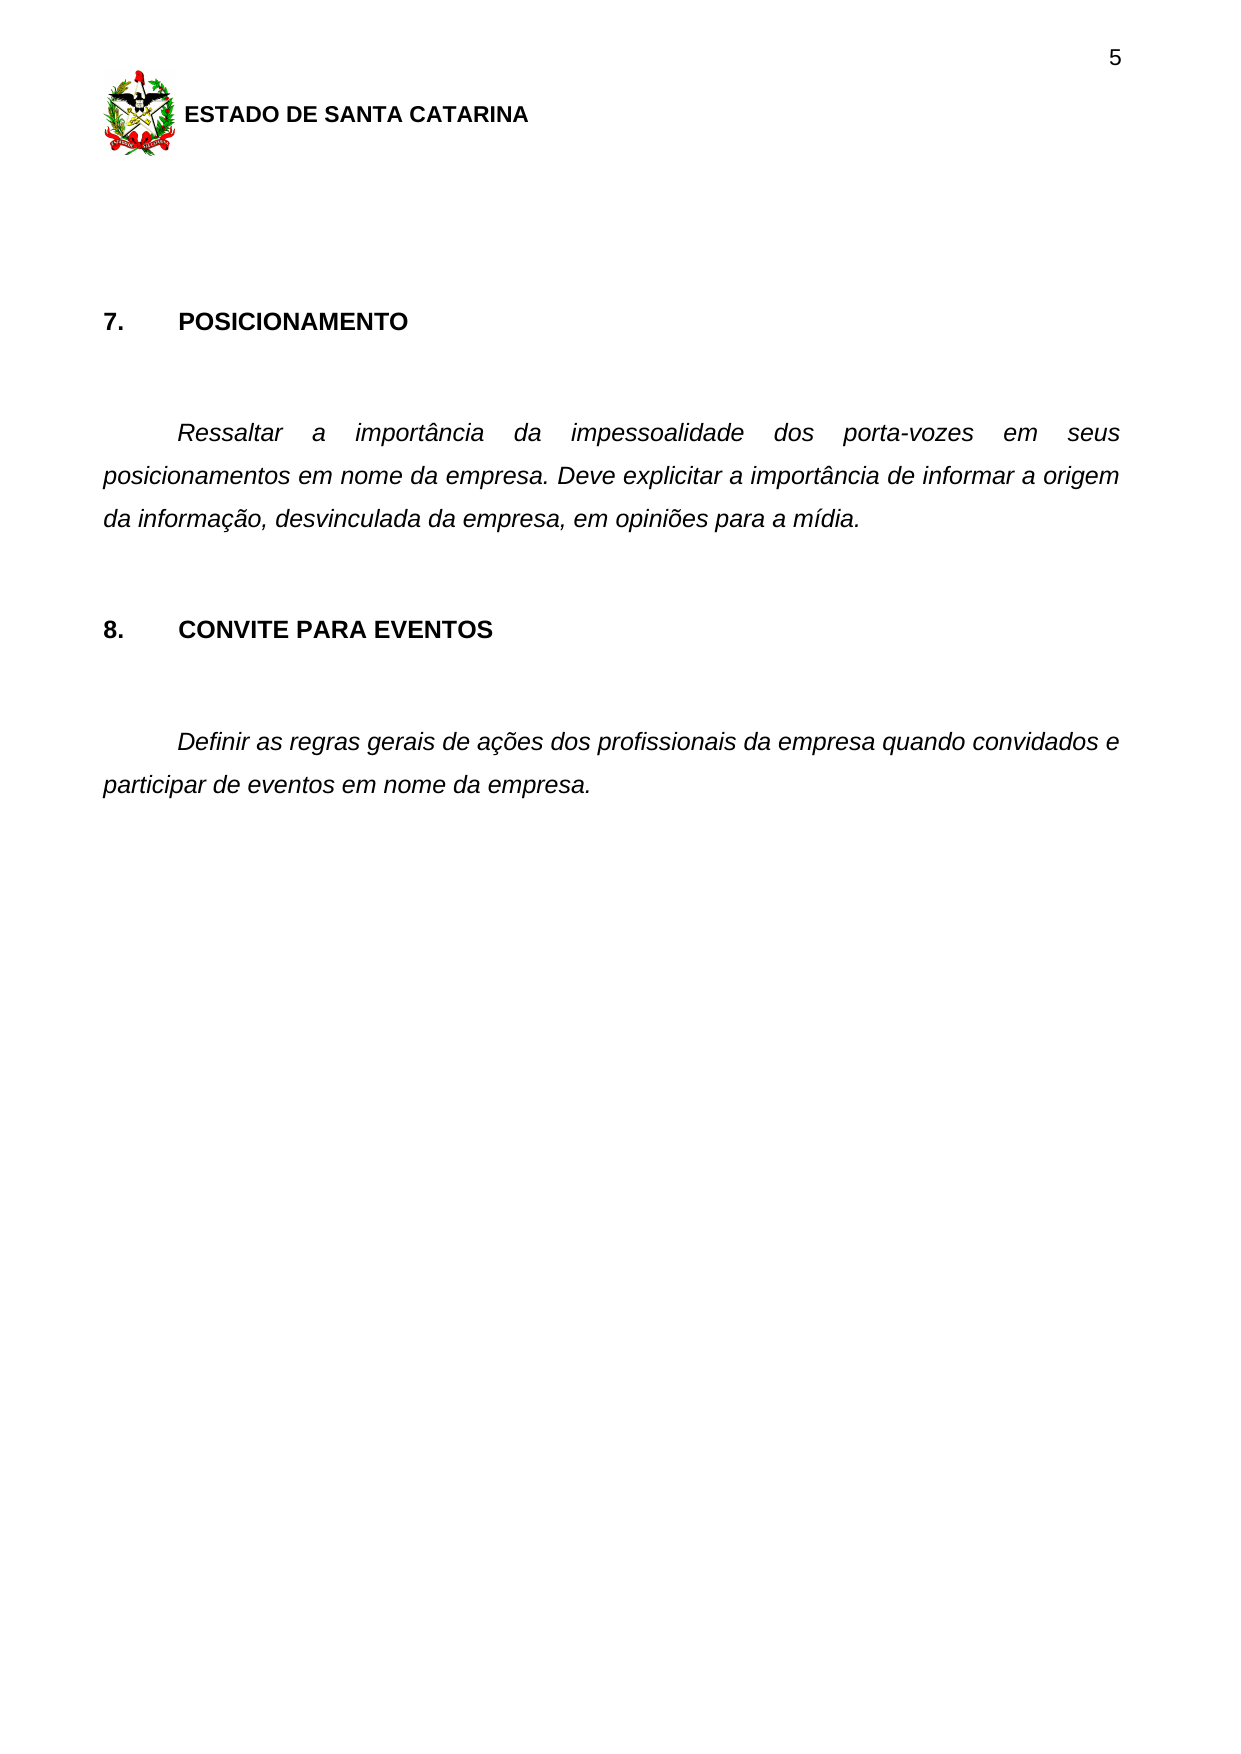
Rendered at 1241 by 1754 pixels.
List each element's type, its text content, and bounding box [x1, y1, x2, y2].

list CONVITE PARA EVENTOS [103, 615, 1121, 644]
text Ressaltar a importância da impessoalidade dos porta-vozes em seus posicionamentos em nome da empresa. Deve explicitar a importância de informar a origem da informação, desvinculada da empresa, em opiniões para a mídia. [103, 418, 1121, 533]
list POSICIONAMENTO [103, 307, 1121, 335]
picture [103, 70, 175, 157]
text Definir as regras gerais de ações dos profissionais da empresa quando convidados e participar de eventos em nome da empresa. [103, 727, 1121, 798]
